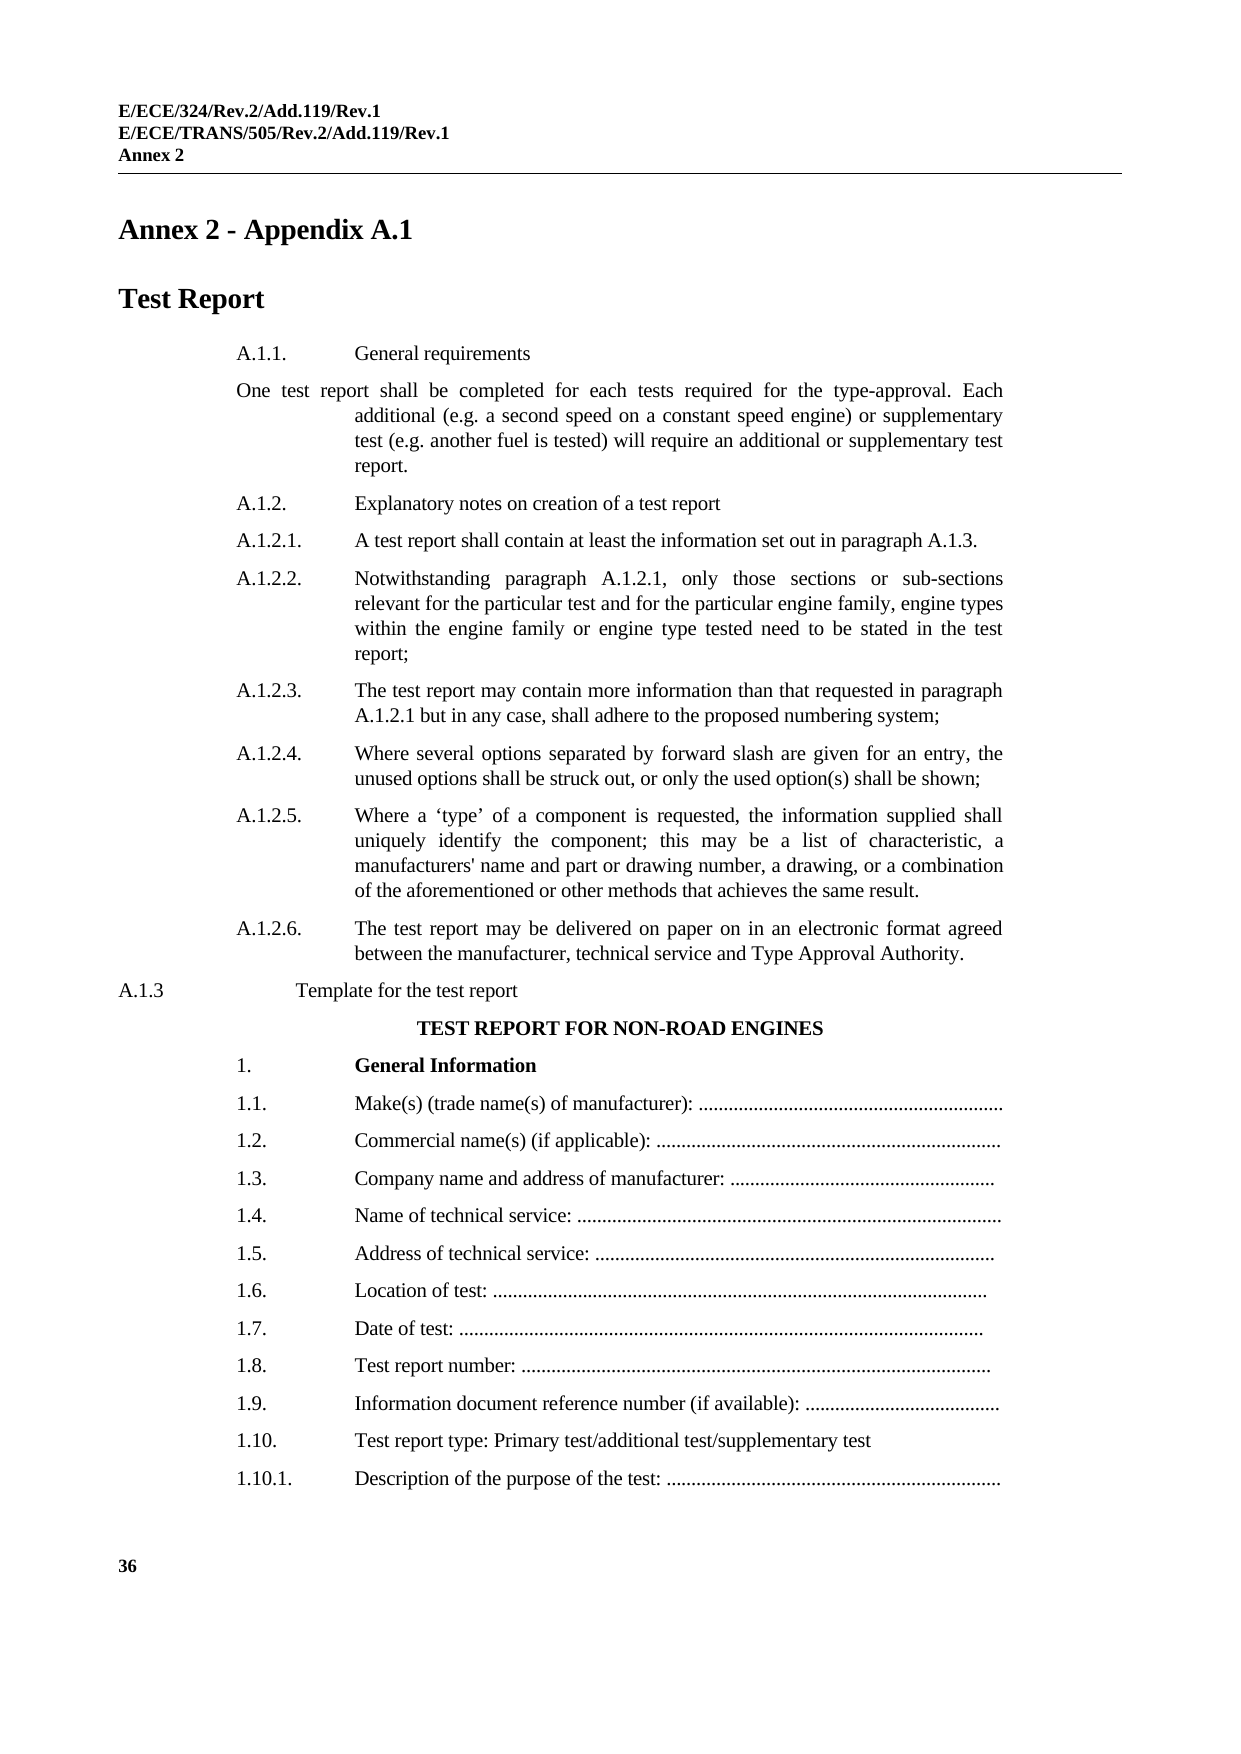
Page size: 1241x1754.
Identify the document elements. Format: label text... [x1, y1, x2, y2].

text A.1.2.2. Notwithstanding paragraph A.1.2.1, only those sections or sub-sections relevant for the particular test and for the particular engine family, engine types within the engine family or engine type tested need to be stated in the test report; [236, 565, 1004, 665]
text 1.1. Make(s) (trade name(s) of manufacturer): ............................................................. [236, 1090, 1004, 1115]
text A.1.2.1. A test report shall contain at least the information set out in paragraph A.1.3. [236, 527, 1004, 552]
text A.1.1. General requirements [236, 340, 1004, 365]
text Test Report [118, 283, 1004, 315]
text A.1.2.6. The test report may be delivered on paper on in an electronic format agreed between the manufacturer, technical service and Type Approval Authority. [236, 915, 1004, 965]
text A.1.2.3. The test report may contain more information than that requested in paragraph A.1.2.1 but in any case, shall adhere to the proposed numbering system; [236, 677, 1004, 727]
text A.1.3 Template for the test report [118, 977, 1004, 1002]
text 1.6. Location of test: ................................................................................................... [236, 1277, 1004, 1302]
text 1.10. Test report type: Primary test/additional test/supplementary test [236, 1427, 1004, 1452]
text A.1.2. Explanatory notes on creation of a test report [236, 490, 1004, 515]
text A.1.2.5. Where a ‘type’ of a component is requested, the information supplied shall uniquely identify the component; this may be a list of characteristic, a manufacturers' name and part or drawing number, a drawing, or a combination of the aforementioned or other methods that achieves the same result. [236, 802, 1004, 902]
text 1. General Information [236, 1052, 1004, 1077]
text TEST REPORT FOR NON-ROAD ENGINES [118, 1015, 1122, 1040]
text 1.3. Company name and address of manufacturer: ..................................................... [236, 1165, 1004, 1190]
text 1.10.1. Description of the purpose of the test: ................................................................... [236, 1465, 1004, 1490]
text 1.5. Address of technical service: ................................................................................ [236, 1240, 1004, 1265]
text One test report shall be completed for each tests required for the type-approval. Each additional (e.g. a second speed on a constant speed engine) or supplementary test (e.g. another fuel is tested) will require an additional or supplementary test report. [236, 377, 1004, 477]
text 1.2. Commercial name(s) (if applicable): ..................................................................... [236, 1127, 1004, 1152]
text 1.7. Date of test: ......................................................................................................... [236, 1315, 1004, 1340]
text 1.9. Information document reference number (if available): ....................................... [236, 1390, 1004, 1415]
text A.1.2.4. Where several options separated by forward slash are given for an entry, the unused options shall be struck out, or only the used option(s) shall be shown; [236, 740, 1004, 790]
text 1.8. Test report number: .............................................................................................. [236, 1352, 1004, 1377]
text 1.4. Name of technical service: ..................................................................................... [236, 1202, 1004, 1227]
text Annex 2 - Appendix A.1 [118, 215, 1004, 246]
